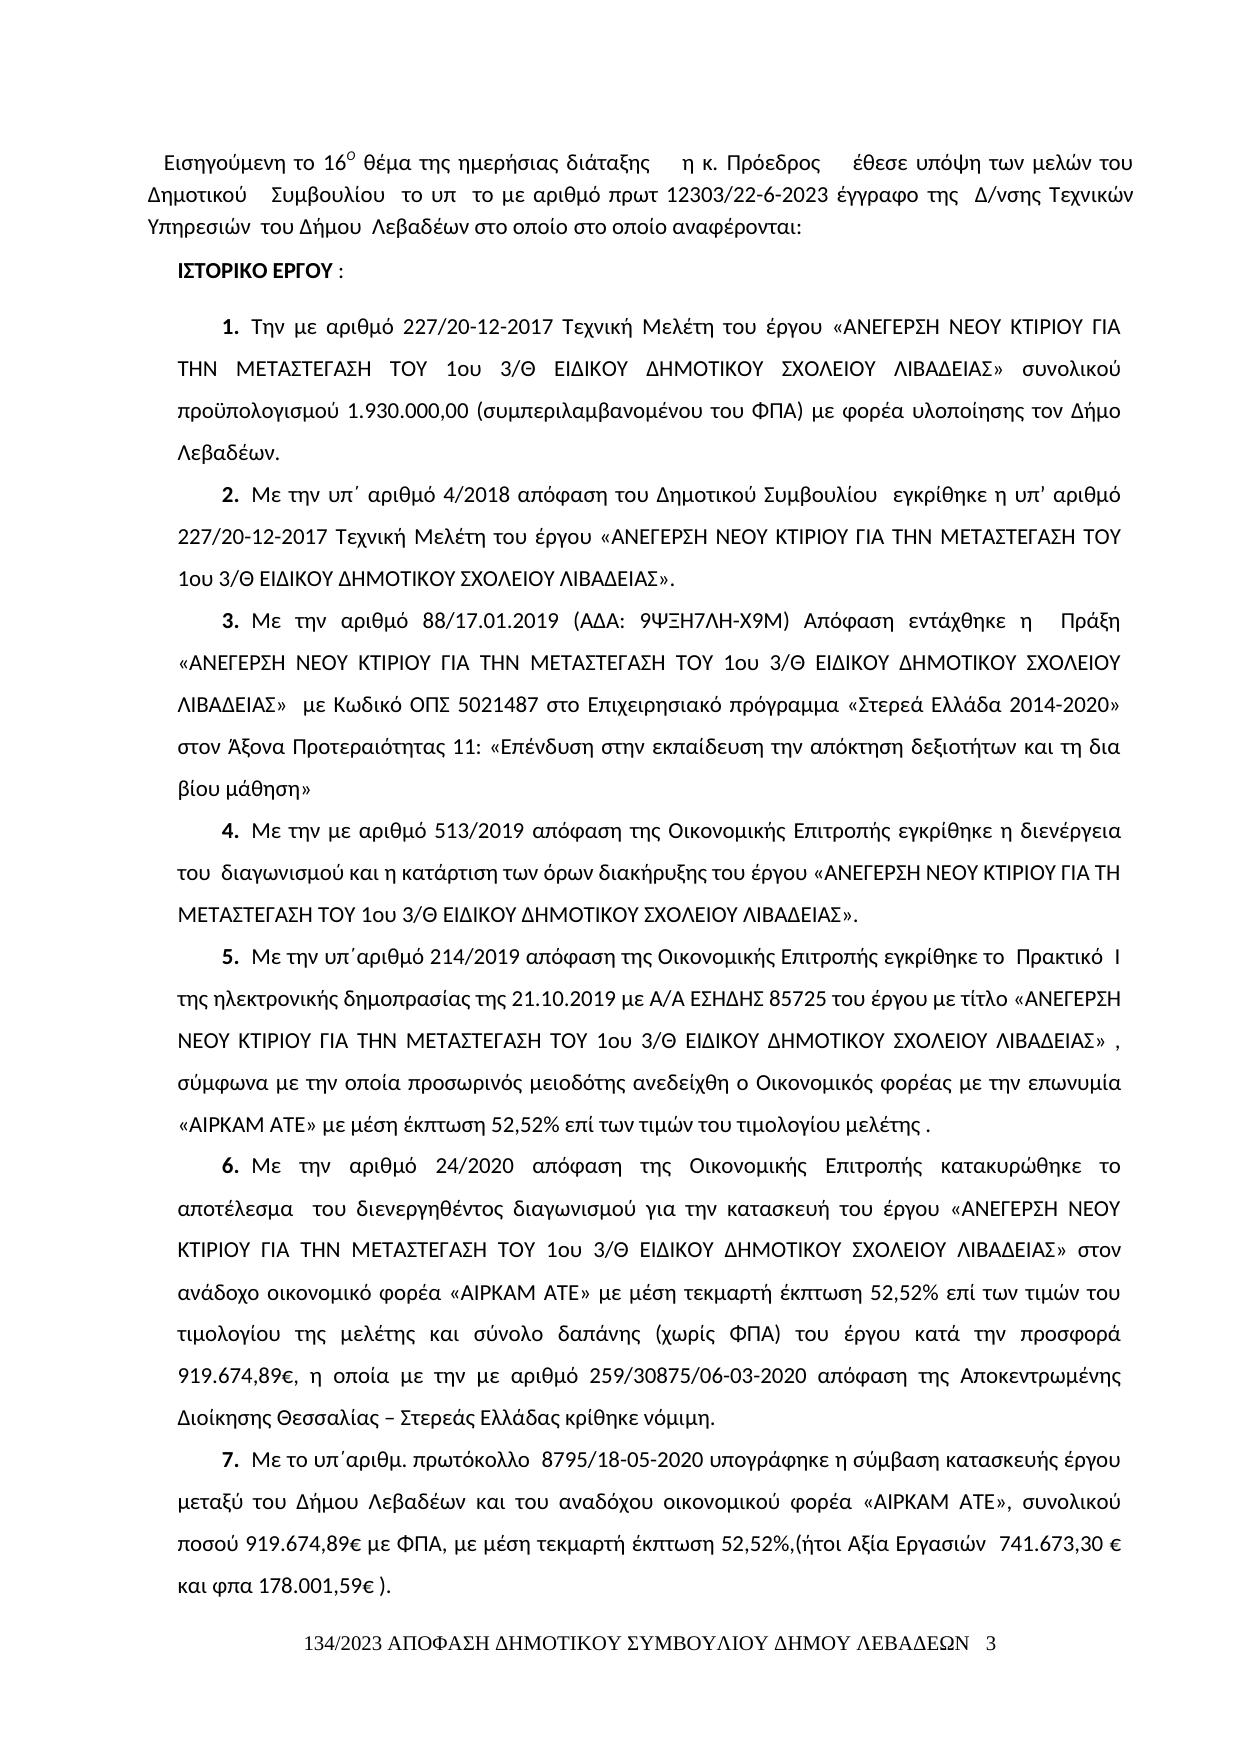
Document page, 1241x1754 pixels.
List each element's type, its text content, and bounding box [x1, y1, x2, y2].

list Με την αριθμό 24/2020 απόφαση της Οικονομικής Επιτροπής κατακυρώθηκε το αποτέλεσμα του διενεργηθέντος διαγωνισμού για την κατασκευή του έργου «ΑΝΕΓΕΡΣΗ ΝΕΟΥ ΚΤΙΡΙΟΥ ΓΙΑ ΤΗΝ ΜΕΤΑΣΤΕΓΑΣΗ ΤΟΥ 1ου 3/Θ ΕΙΔΙΚΟΥ ΔΗΜΟΤΙΚΟΥ ΣΧΟΛΕΙΟΥ ΛΙΒΑΔΕΙΑΣ» στον ανάδοχο οικονομικό φορέα «ΑΙΡΚΑΜ ΑΤΕ» με μέση τεκμαρτή έκπτωση 52,52% επί των τιμών του τιμολογίου της μελέτης και σύνολο δαπάνης (χωρίς ΦΠΑ) του έργου κατά την προσφορά 919.674,89€, η οποία με την με αριθμό 259/30875/06-03-2020 απόφαση της Αποκεντρωμένης Διοίκησης Θεσσαλίας – Στερεάς Ελλάδας κρίθηκε νόμιμη. [177, 1152, 1122, 1432]
text ΙΣΤΟΡΙΚΟ ΕΡΓΟΥ : [177, 256, 1122, 284]
list Με την αριθμό 88/17.01.2019 (ΑΔΑ: 9ΨΞΗ7ΛΗ-Χ9Μ) Απόφαση εντάχθηκε η Πράξη «ΑΝΕΓΕΡΣΗ ΝΕΟΥ ΚΤΙΡΙΟΥ ΓΙΑ ΤΗΝ ΜΕΤΑΣΤΕΓΑΣΗ ΤΟΥ 1ου 3/Θ ΕΙΔΙΚΟΥ ΔΗΜΟΤΙΚΟΥ ΣΧΟΛΕΙΟΥ ΛΙΒΑΔΕΙΑΣ» με Κωδικό ΟΠΣ 5021487 στο Επιχειρησιακό πρόγραμμα «Στερεά Ελλάδα 2014-2020» στον Άξονα Προτεραιότητας 11: «Επένδυση στην εκπαίδευση την απόκτηση δεξιοτήτων και τη δια βίου μάθηση» [177, 606, 1122, 802]
text Εισηγούμενη το 16Ο θέμα της ημερήσιας διάταξης η κ. Πρόεδρος έθεσε υπόψη των μελών του Δημοτικού Συμβουλίου το υπ το με αριθμό πρωτ 12303/22-6-2023 έγγραφο της Δ/νσης Τεχνικών Υπηρεσιών του Δήμου Λεβαδέων στο οποίο στο οποίο αναφέρονται: [148, 148, 1134, 240]
list Με την υπ΄αριθμό 214/2019 απόφαση της Οικονομικής Επιτροπής εγκρίθηκε το Πρακτικό Ι της ηλεκτρονικής δημοπρασίας της 21.10.2019 με Α/Α ΕΣΗΔΗΣ 85725 του έργου με τίτλο «ΑΝΕΓΕΡΣΗ ΝΕΟΥ ΚΤΙΡΙΟΥ ΓΙΑ ΤΗΝ ΜΕΤΑΣΤΕΓΑΣΗ ΤΟΥ 1ου 3/Θ ΕΙΔΙΚΟΥ ΔΗΜΟΤΙΚΟΥ ΣΧΟΛΕΙΟΥ ΛΙΒΑΔΕΙΑΣ» , σύμφωνα με την οποία προσωρινός μειοδότης ανεδείχθη ο Οικονομικός φορέας με την επωνυμία «ΑΙΡΚΑΜ ΑΤΕ» με μέση έκπτωση 52,52% επί των τιμών του τιμολογίου μελέτης . [177, 942, 1122, 1138]
list Με την με αριθμό 513/2019 απόφαση της Οικονομικής Επιτροπής εγκρίθηκε η διενέργεια του διαγωνισμού και η κατάρτιση των όρων διακήρυξης του έργου «ΑΝΕΓΕΡΣΗ ΝΕΟΥ ΚΤΙΡΙΟΥ ΓΙΑ ΤΗ ΜΕΤΑΣΤΕΓΑΣΗ ΤΟΥ 1ου 3/Θ ΕΙΔΙΚΟΥ ΔΗΜΟΤΙΚΟΥ ΣΧΟΛΕΙΟΥ ΛΙΒΑΔΕΙΑΣ». [177, 816, 1122, 928]
list Με το υπ΄αριθμ. πρωτόκολλο 8795/18-05-2020 υπογράφηκε η σύμβαση κατασκευής έργου μεταξύ του Δήμου Λεβαδέων και του αναδόχου οικονομικού φορέα «ΑΙΡΚΑΜ ΑΤΕ», συνολικού ποσού 919.674,89€ με ΦΠΑ, με μέση τεκμαρτή έκπτωση 52,52%,(ήτοι Αξία Εργασιών 741.673,30 € και φπα 178.001,59€ ). [177, 1446, 1122, 1599]
list Την με αριθμό 227/20-12-2017 Τεχνική Μελέτη του έργου «ΑΝΕΓΕΡΣΗ ΝΕΟΥ ΚΤΙΡΙΟΥ ΓΙΑ ΤΗΝ ΜΕΤΑΣΤΕΓΑΣΗ ΤΟΥ 1ου 3/Θ ΕΙΔΙΚΟΥ ΔΗΜΟΤΙΚΟΥ ΣΧΟΛΕΙΟΥ ΛΙΒΑΔΕΙΑΣ» συνολικού προϋπολογισμού 1.930.000,00 (συμπεριλαμβανομένου του ΦΠΑ) με φορέα υλοποίησης τον Δήμο Λεβαδέων. [177, 312, 1122, 466]
list Με την υπ΄ αριθμό 4/2018 απόφαση του Δημοτικού Συμβουλίου εγκρίθηκε η υπ’ αριθμό 227/20-12-2017 Τεχνική Μελέτη του έργου «ΑΝΕΓΕΡΣΗ ΝΕΟΥ ΚΤΙΡΙΟΥ ΓΙΑ ΤΗΝ ΜΕΤΑΣΤΕΓΑΣΗ ΤΟΥ 1ου 3/Θ ΕΙΔΙΚΟΥ ΔΗΜΟΤΙΚΟΥ ΣΧΟΛΕΙΟΥ ΛΙΒΑΔΕΙΑΣ». [177, 480, 1122, 592]
